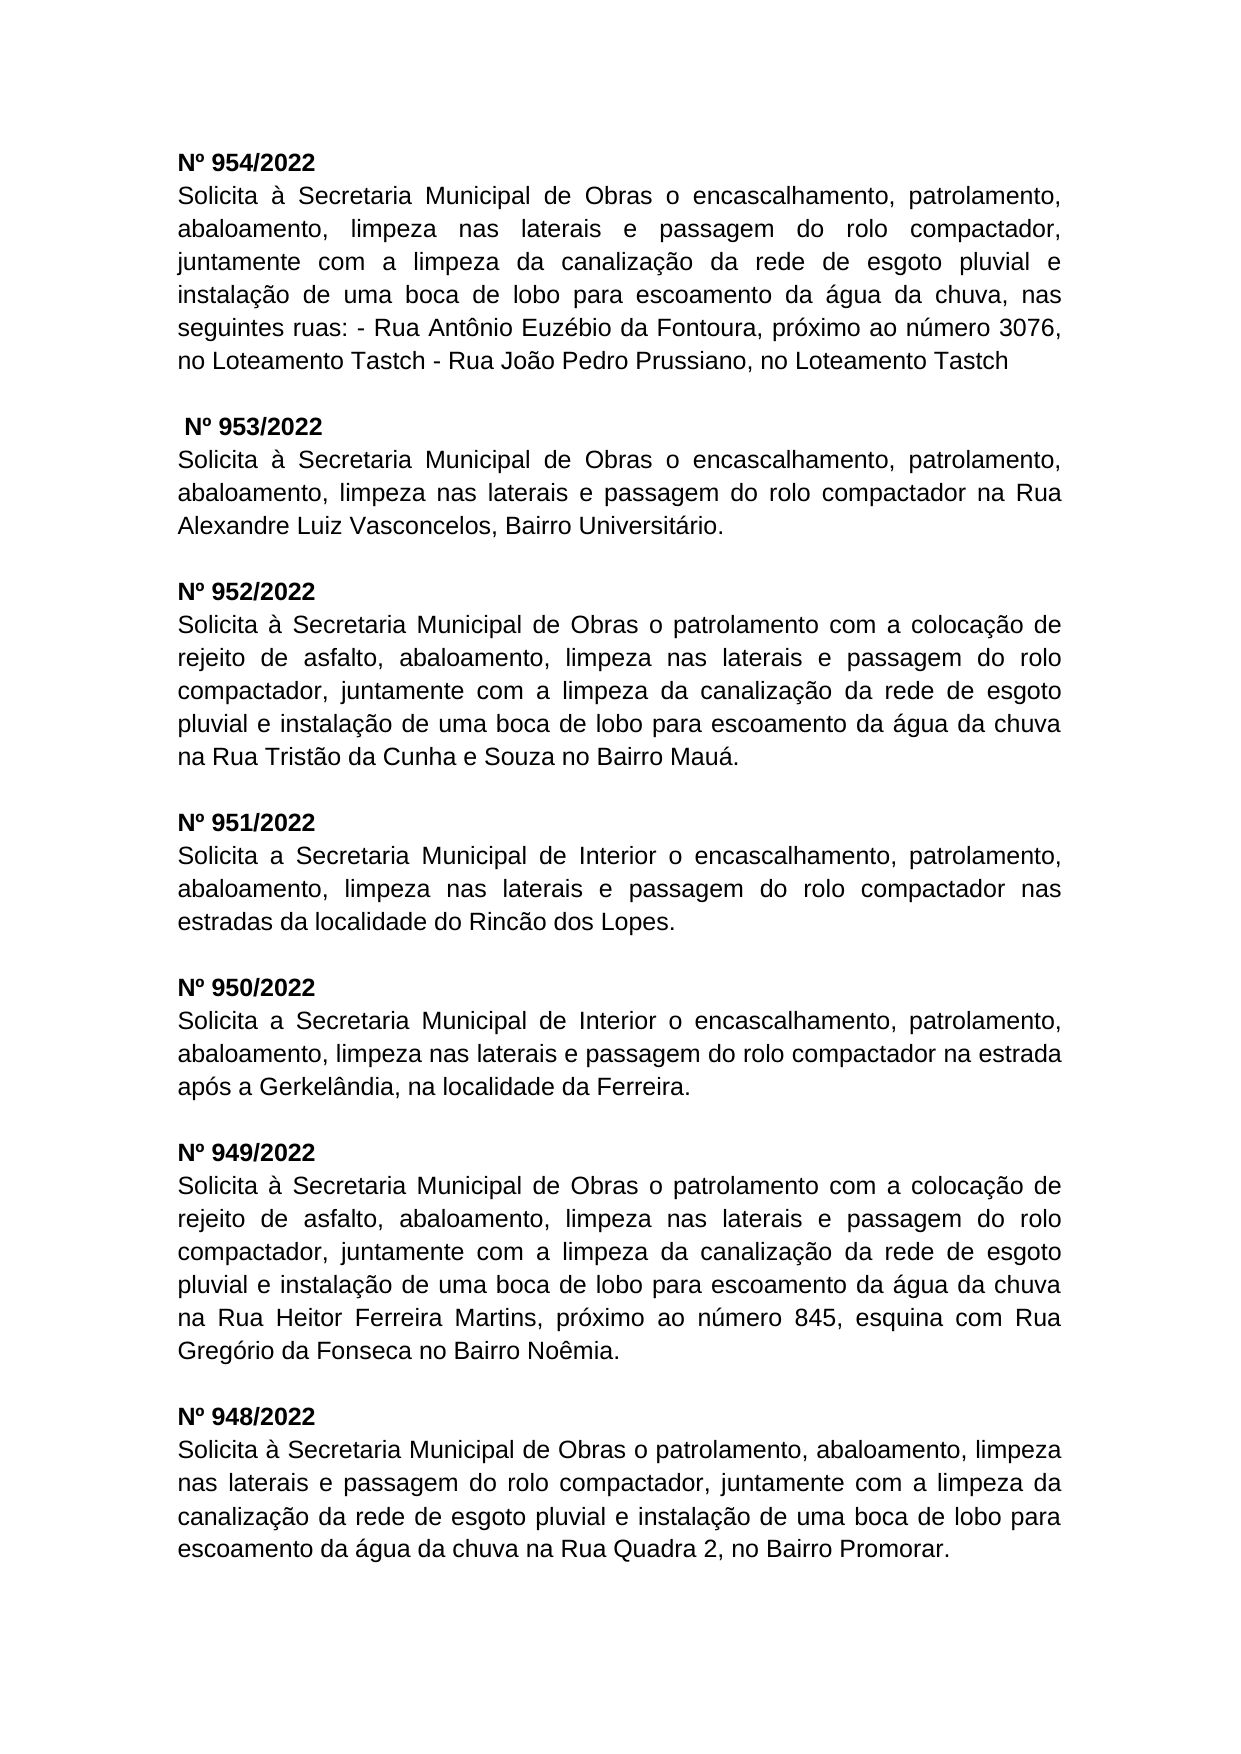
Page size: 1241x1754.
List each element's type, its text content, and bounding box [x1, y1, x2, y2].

text Nº 951/2022 [177, 808, 1063, 837]
text Nº 949/2022 [177, 1138, 1063, 1167]
text Nº 954/2022 [177, 148, 1063, 176]
text Solicita a Secretaria Municipal de Interior o encascalhamento, patrolamento, abaloamento, limpeza nas laterais e passagem do rolo compactador nas estradas da localidade do Rincão dos Lopes. [177, 841, 1063, 936]
text Solicita à Secretaria Municipal de Obras o encascalhamento, patrolamento, abaloamento, limpeza nas laterais e passagem do rolo compactador na Rua Alexandre Luiz Vasconcelos, Bairro Universitário. [177, 445, 1063, 539]
text Solicita à Secretaria Municipal de Obras o patrolamento, abaloamento, limpeza nas laterais e passagem do rolo compactador, juntamente com a limpeza da canalização da rede de esgoto pluvial e instalação de uma boca de lobo para escoamento da água da chuva na Rua Quadra 2, no Bairro Promorar. [177, 1435, 1063, 1563]
text Nº 953/2022 [177, 412, 1063, 441]
text Solicita à Secretaria Municipal de Obras o encascalhamento, patrolamento, abaloamento, limpeza nas laterais e passagem do rolo compactador, juntamente com a limpeza da canalização da rede de esgoto pluvial e instalação de uma boca de lobo para escoamento da água da chuva, nas seguintes ruas: - Rua Antônio Euzébio da Fontoura, próximo ao número 3076, no Loteamento Tastch - Rua João Pedro Prussiano, no Loteamento Tastch [177, 181, 1063, 374]
text Nº 952/2022 [177, 577, 1063, 606]
text Nº 950/2022 [177, 973, 1063, 1002]
text Solicita a Secretaria Municipal de Interior o encascalhamento, patrolamento, abaloamento, limpeza nas laterais e passagem do rolo compactador na estrada após a Gerkelândia, na localidade da Ferreira. [177, 1006, 1063, 1101]
text Solicita à Secretaria Municipal de Obras o patrolamento com a colocação de rejeito de asfalto, abaloamento, limpeza nas laterais e passagem do rolo compactador, juntamente com a limpeza da canalização da rede de esgoto pluvial e instalação de uma boca de lobo para escoamento da água da chuva na Rua Tristão da Cunha e Souza no Bairro Mauá. [177, 610, 1063, 771]
text Solicita à Secretaria Municipal de Obras o patrolamento com a colocação de rejeito de asfalto, abaloamento, limpeza nas laterais e passagem do rolo compactador, juntamente com a limpeza da canalização da rede de esgoto pluvial e instalação de uma boca de lobo para escoamento da água da chuva na Rua Heitor Ferreira Martins, próximo ao número 845, esquina com Rua Gregório da Fonseca no Bairro Noêmia. [177, 1171, 1063, 1365]
text Nº 948/2022 [177, 1402, 1063, 1431]
